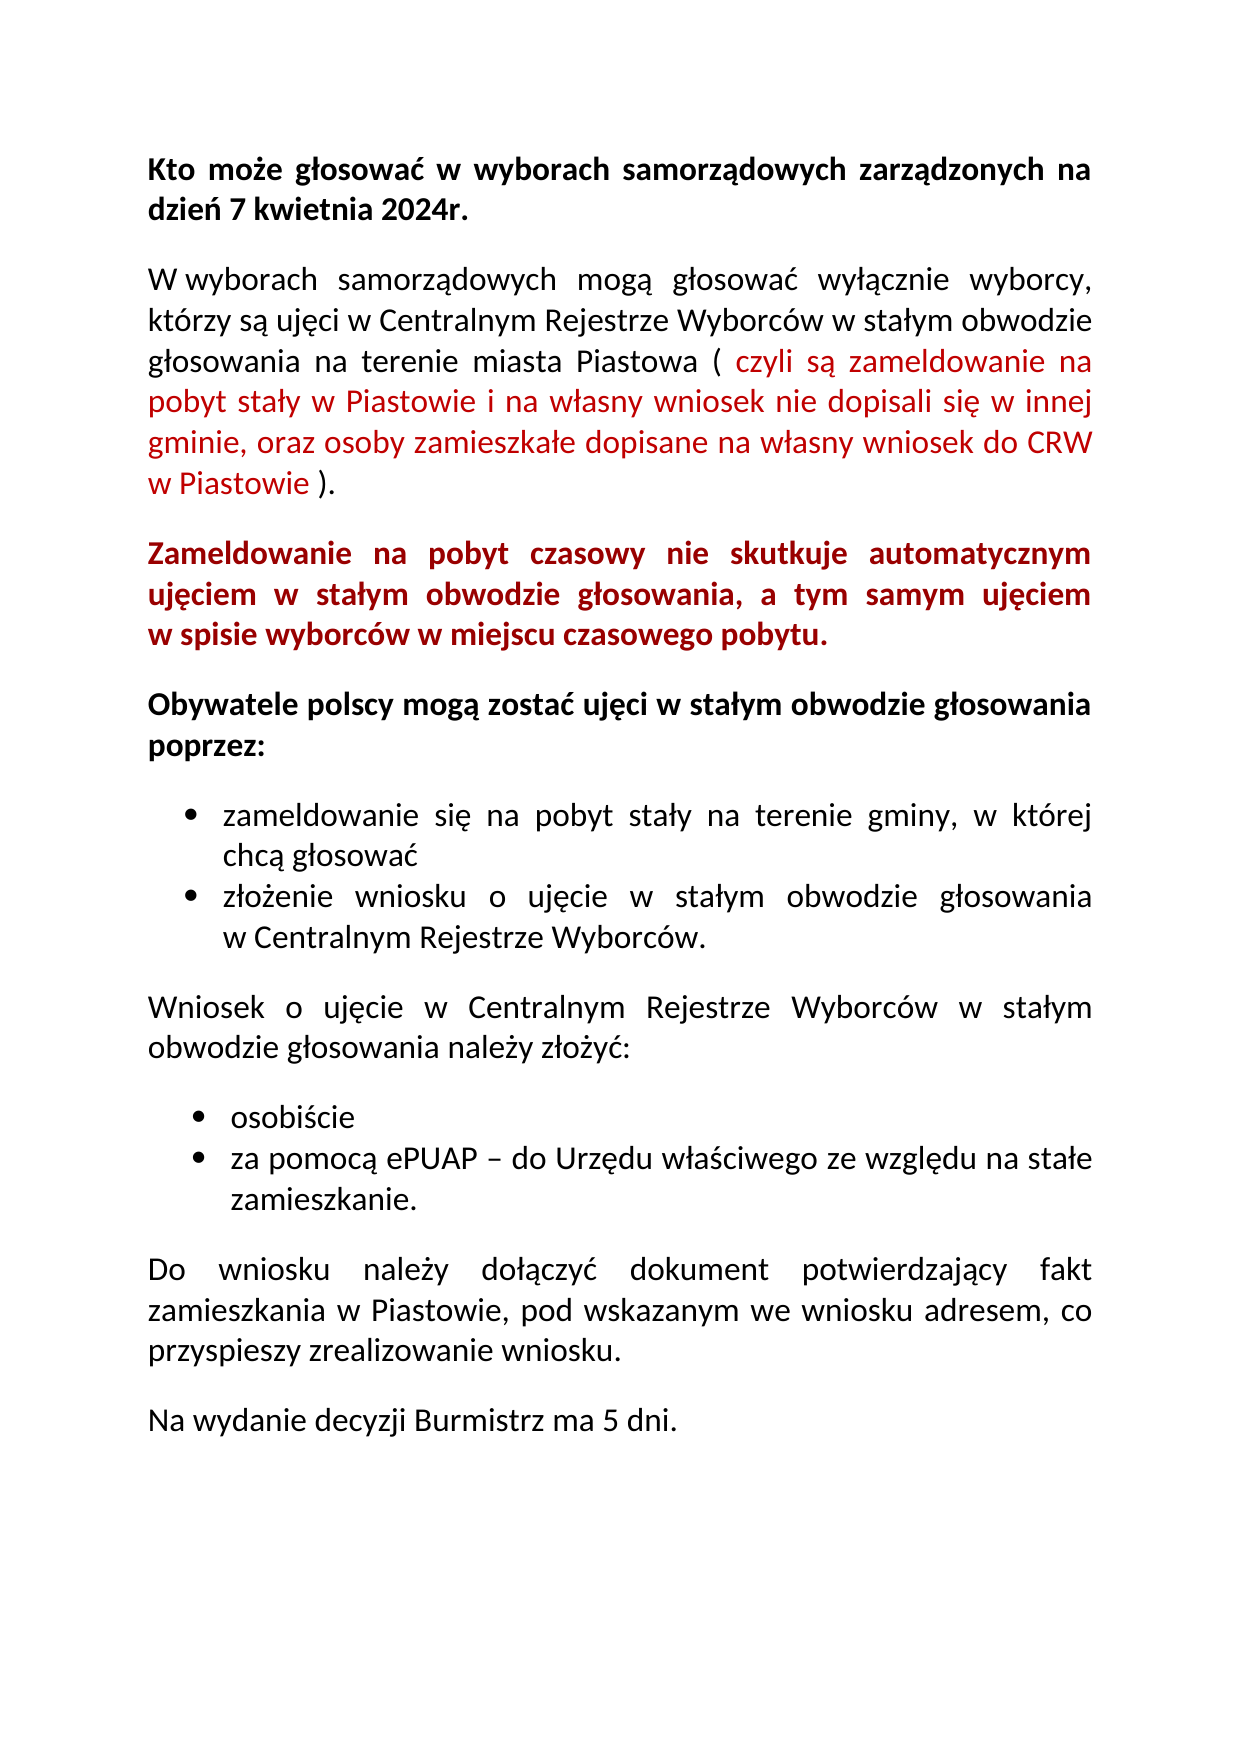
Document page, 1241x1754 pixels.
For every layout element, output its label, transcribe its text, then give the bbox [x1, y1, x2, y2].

text Do wniosku należy dołączyć dokument potwierdzający fakt zamieszkania w Piastowie, pod wskazanym we wniosku adresem, co przyspieszy zrealizowanie wniosku. [148, 1248, 1093, 1370]
text Na wydanie decyzji Burmistrz ma 5 dni. [148, 1399, 1093, 1440]
text W wyborach samorządowych mogą głosować wyłącznie wyborcy, którzy są ujęci w Centralnym Rejestrze Wyborców w stałym obwodzie głosowania na terenie miasta Piastowa ( czyli są zameldowanie na pobyt stały w Piastowie i na własny wniosek nie dopisali się w innej gminie, oraz osoby zamieszkałe dopisane na własny wniosek do CRW w Piastowie ). [148, 258, 1093, 503]
list osobiście [193, 1096, 1093, 1137]
text Wniosek o ujęcie w Centralnym Rejestrze Wyborców w stałym obwodzie głosowania należy złożyć: [148, 986, 1093, 1067]
list za pomocą ePUAP – do Urzędu właściwego ze względu na stałe zamieszkanie. [193, 1137, 1093, 1219]
text Zameldowanie na pobyt czasowy nie skutkuje automatycznym ujęciem w stałym obwodzie głosowania, a tym samym ujęciem w spisie wyborców w miejscu czasowego pobytu. [148, 532, 1093, 654]
list zameldowanie się na pobyt stały na terenie gminy, w której chcą głosować [185, 794, 1093, 875]
list złożenie wniosku o ujęcie w stałym obwodzie głosowania w Centralnym Rejestrze Wyborców. [185, 875, 1093, 957]
text Obywatele polscy mogą zostać ujęci w stałym obwodzie głosowania poprzez: [148, 683, 1093, 764]
text Kto może głosować w wyborach samorządowych zarządzonych na dzień 7 kwietnia 2024r. [148, 148, 1093, 229]
